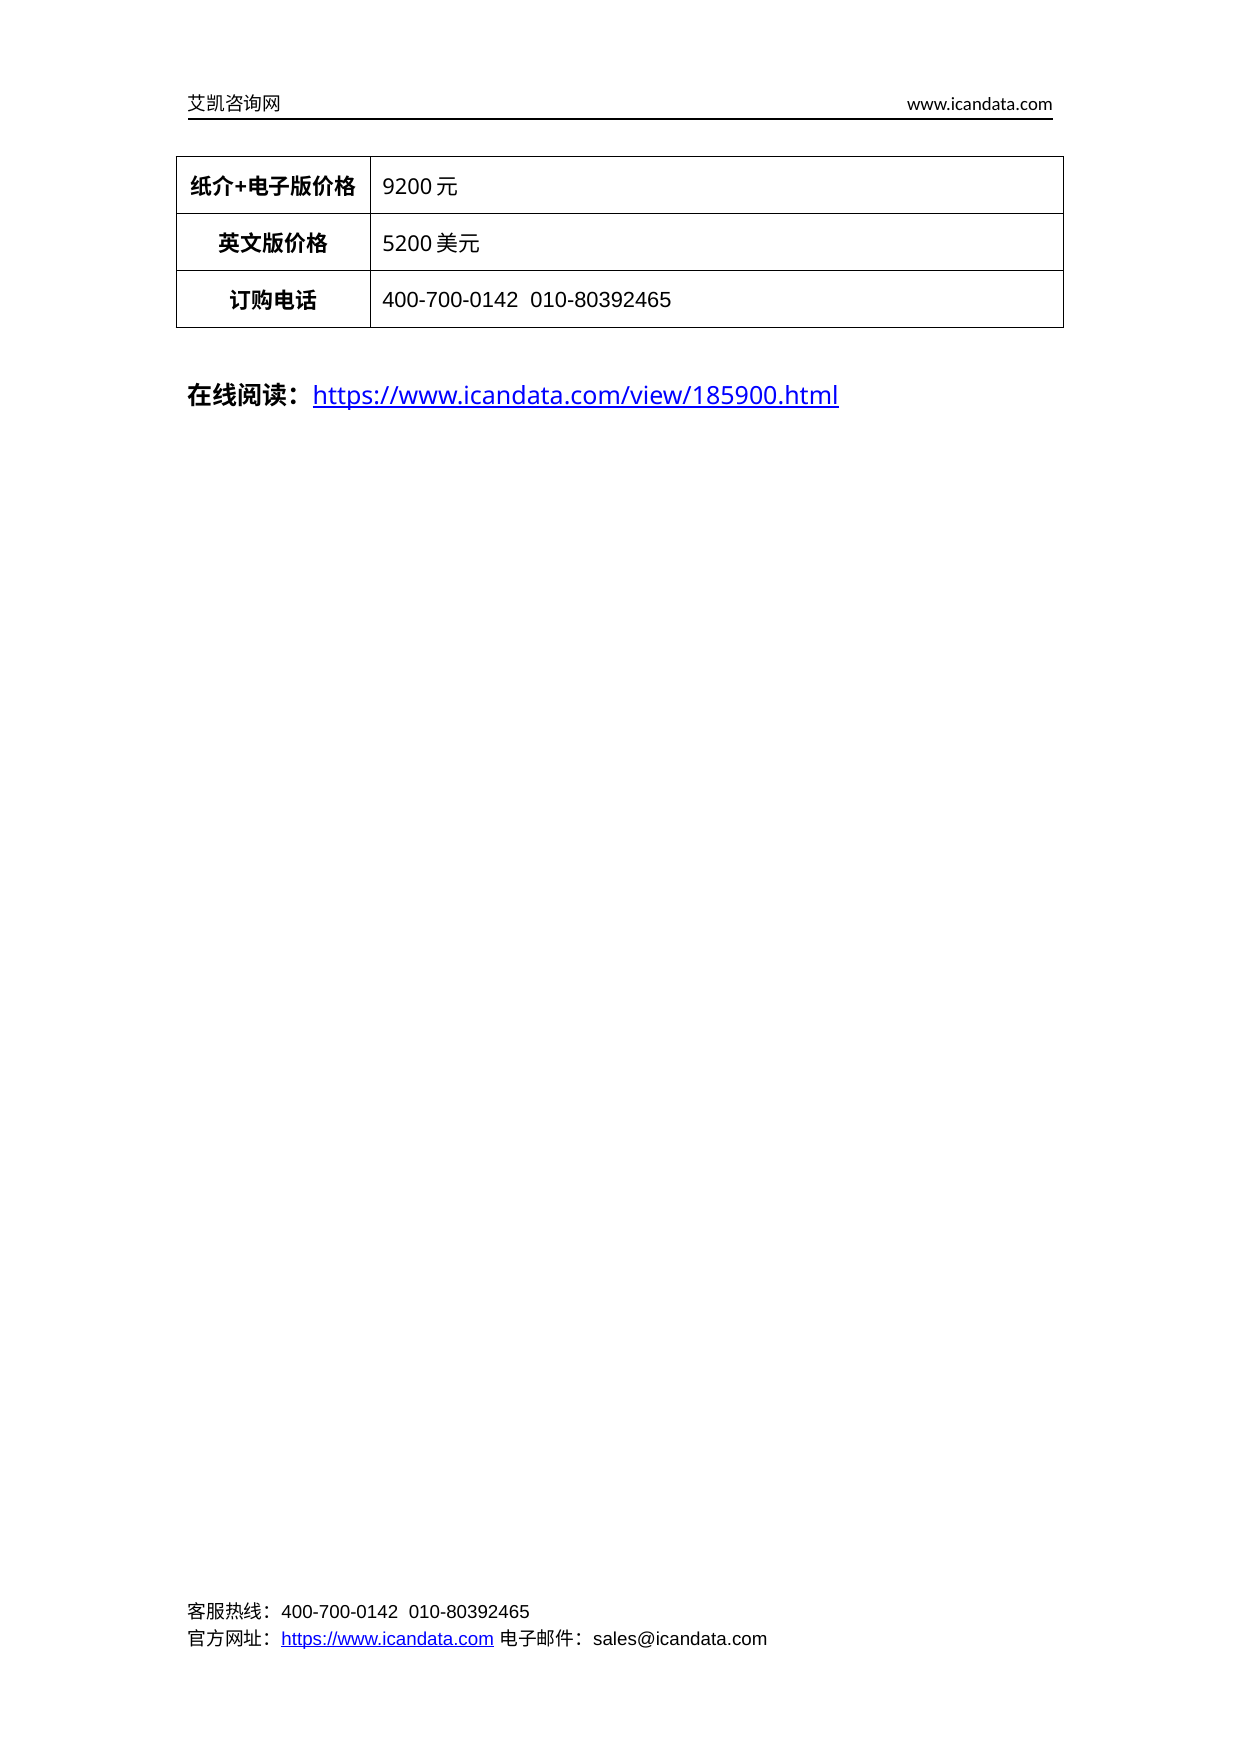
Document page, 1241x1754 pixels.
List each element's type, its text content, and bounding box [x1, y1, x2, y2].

table_cell 5200美元 [371, 214, 1063, 270]
table_cell 订购电话 [177, 271, 370, 327]
text 在线阅读：https://www.icandata.com/view/185900.html [187, 361, 1053, 426]
table_cell 400-700-0142 010-80392465 [371, 271, 1063, 327]
table_cell 英文版价格 [177, 214, 370, 270]
table_cell 纸介+电子版价格 [177, 157, 370, 213]
table_cell 9200元 [371, 157, 1063, 213]
